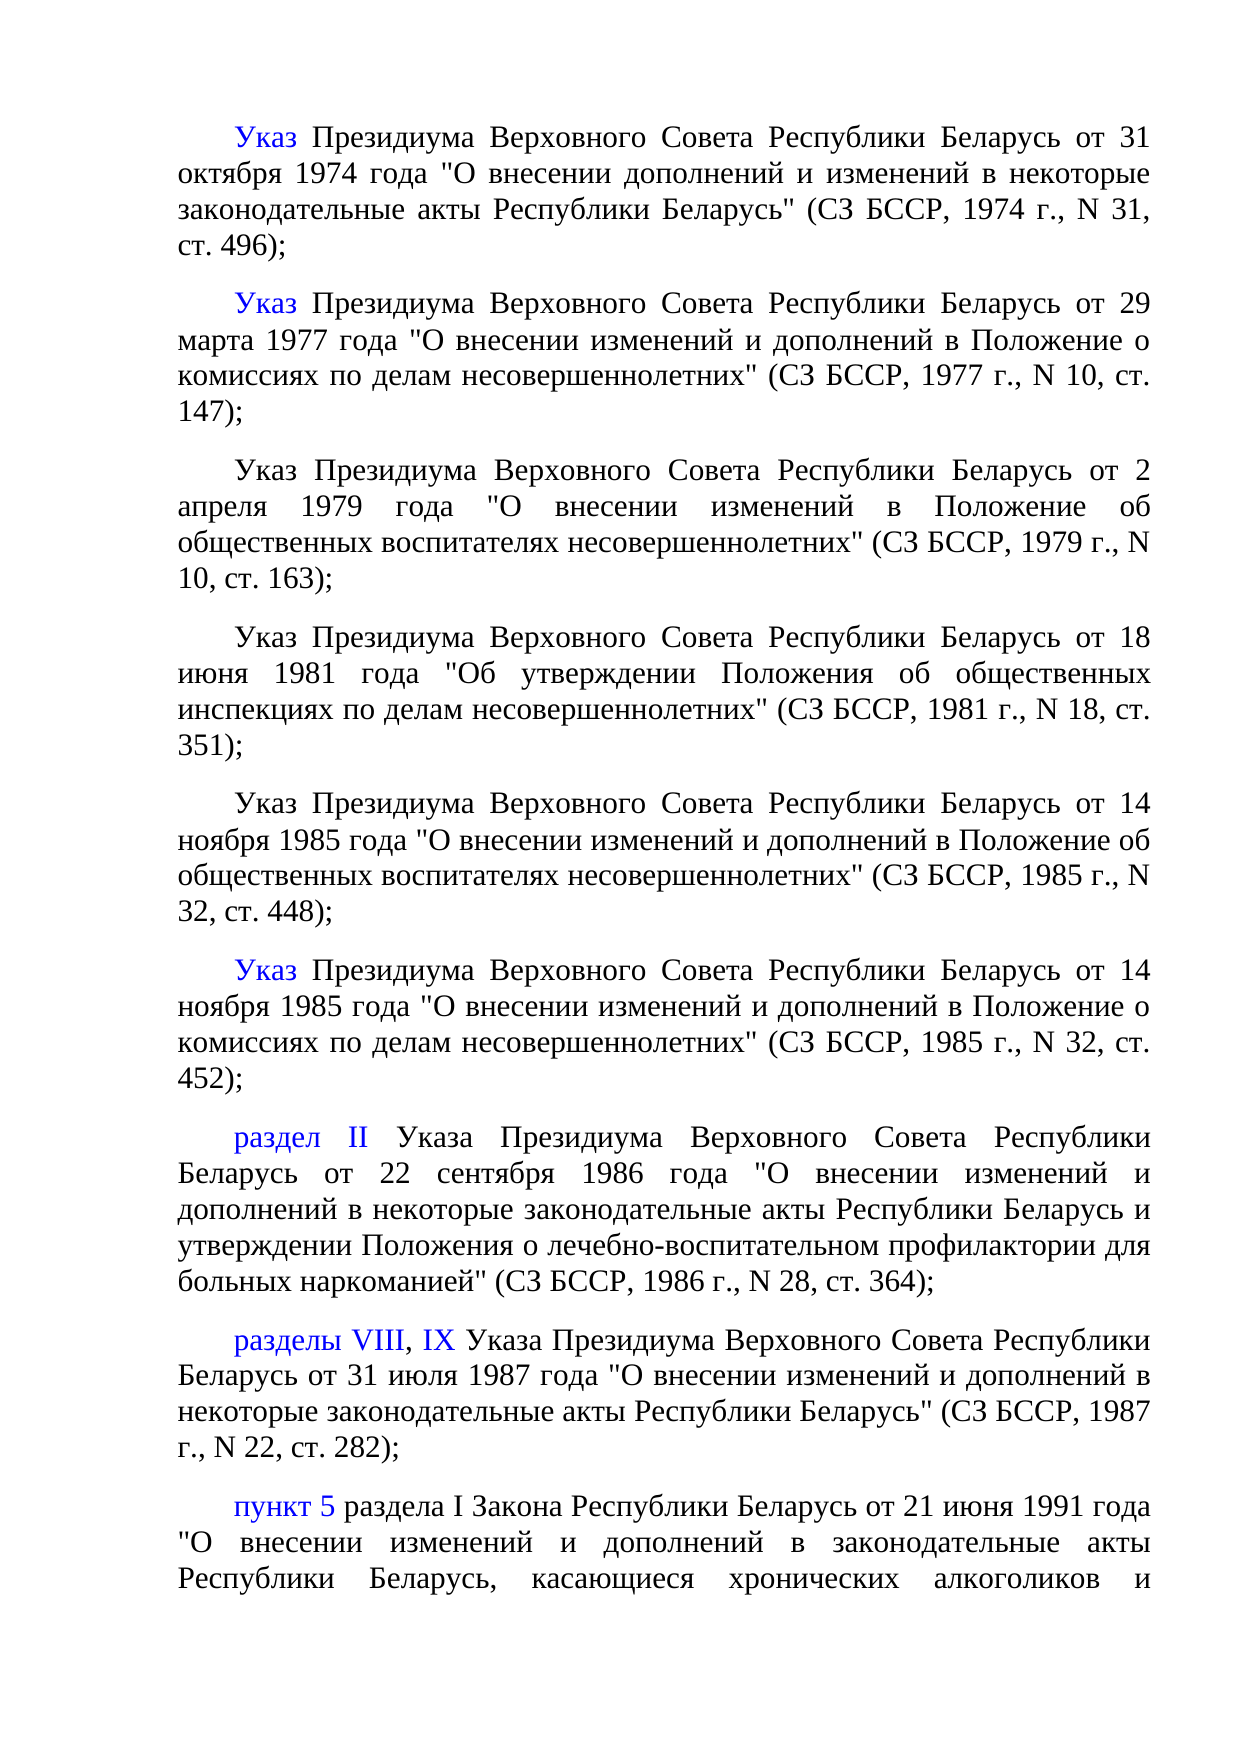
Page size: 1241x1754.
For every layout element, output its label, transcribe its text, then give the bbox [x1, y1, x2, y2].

text Указ Президиума Верховного Совета Республики Беларусь от 14 ноября 1985 года "О внесении изменений и дополнений в Положение о комиссиях по делам несовершеннолетних" (СЗ БССР, 1985 г., N 32, ст. 452); [177, 951, 1152, 1095]
text Указ Президиума Верховного Совета Республики Беларусь от 31 октября 1974 года "О внесении дополнений и изменений в некоторые законодательные акты Республики Беларусь" (СЗ БССР, 1974 г., N 31, ст. 496); [177, 118, 1152, 262]
text Указ Президиума Верховного Совета Республики Беларусь от 14 ноября 1985 года "О внесении изменений и дополнений в Положение об общественных воспитателях несовершеннолетних" (СЗ БССР, 1985 г., N 32, ст. 448); [177, 785, 1152, 928]
text Указ Президиума Верховного Совета Республики Беларусь от 2 апреля 1979 года "О внесении изменений в Положение об общественных воспитателях несовершеннолетних" (СЗ БССР, 1979 г., N 10, ст. 163); [177, 451, 1152, 595]
text Указ Президиума Верховного Совета Республики Беларусь от 29 марта 1977 года "О внесении изменений и дополнений в Положение о комиссиях по делам несовершеннолетних" (СЗ БССР, 1977 г., N 10, ст. 147); [177, 285, 1152, 428]
text раздел II Указа Президиума Верховного Совета Республики Беларусь от 22 сентября 1986 года "О внесении изменений и дополнений в некоторые законодательные акты Республики Беларусь и утверждении Положения о лечебно-воспитательном профилактории для больных наркоманией" (СЗ БССР, 1986 г., N 28, ст. 364); [177, 1118, 1152, 1298]
text разделы VIII, IX Указа Президиума Верховного Совета Республики Беларусь от 31 июля 1987 года "О внесении изменений и дополнений в некоторые законодательные акты Республики Беларусь" (СЗ БССР, 1987 г., N 22, ст. 282); [177, 1321, 1152, 1464]
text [177, 1487, 1152, 1595]
text Указ Президиума Верховного Совета Республики Беларусь от 18 июня 1981 года "Об утверждении Положения об общественных инспекциях по делам несовершеннолетних" (СЗ БССР, 1981 г., N 18, ст. 351); [177, 618, 1152, 762]
